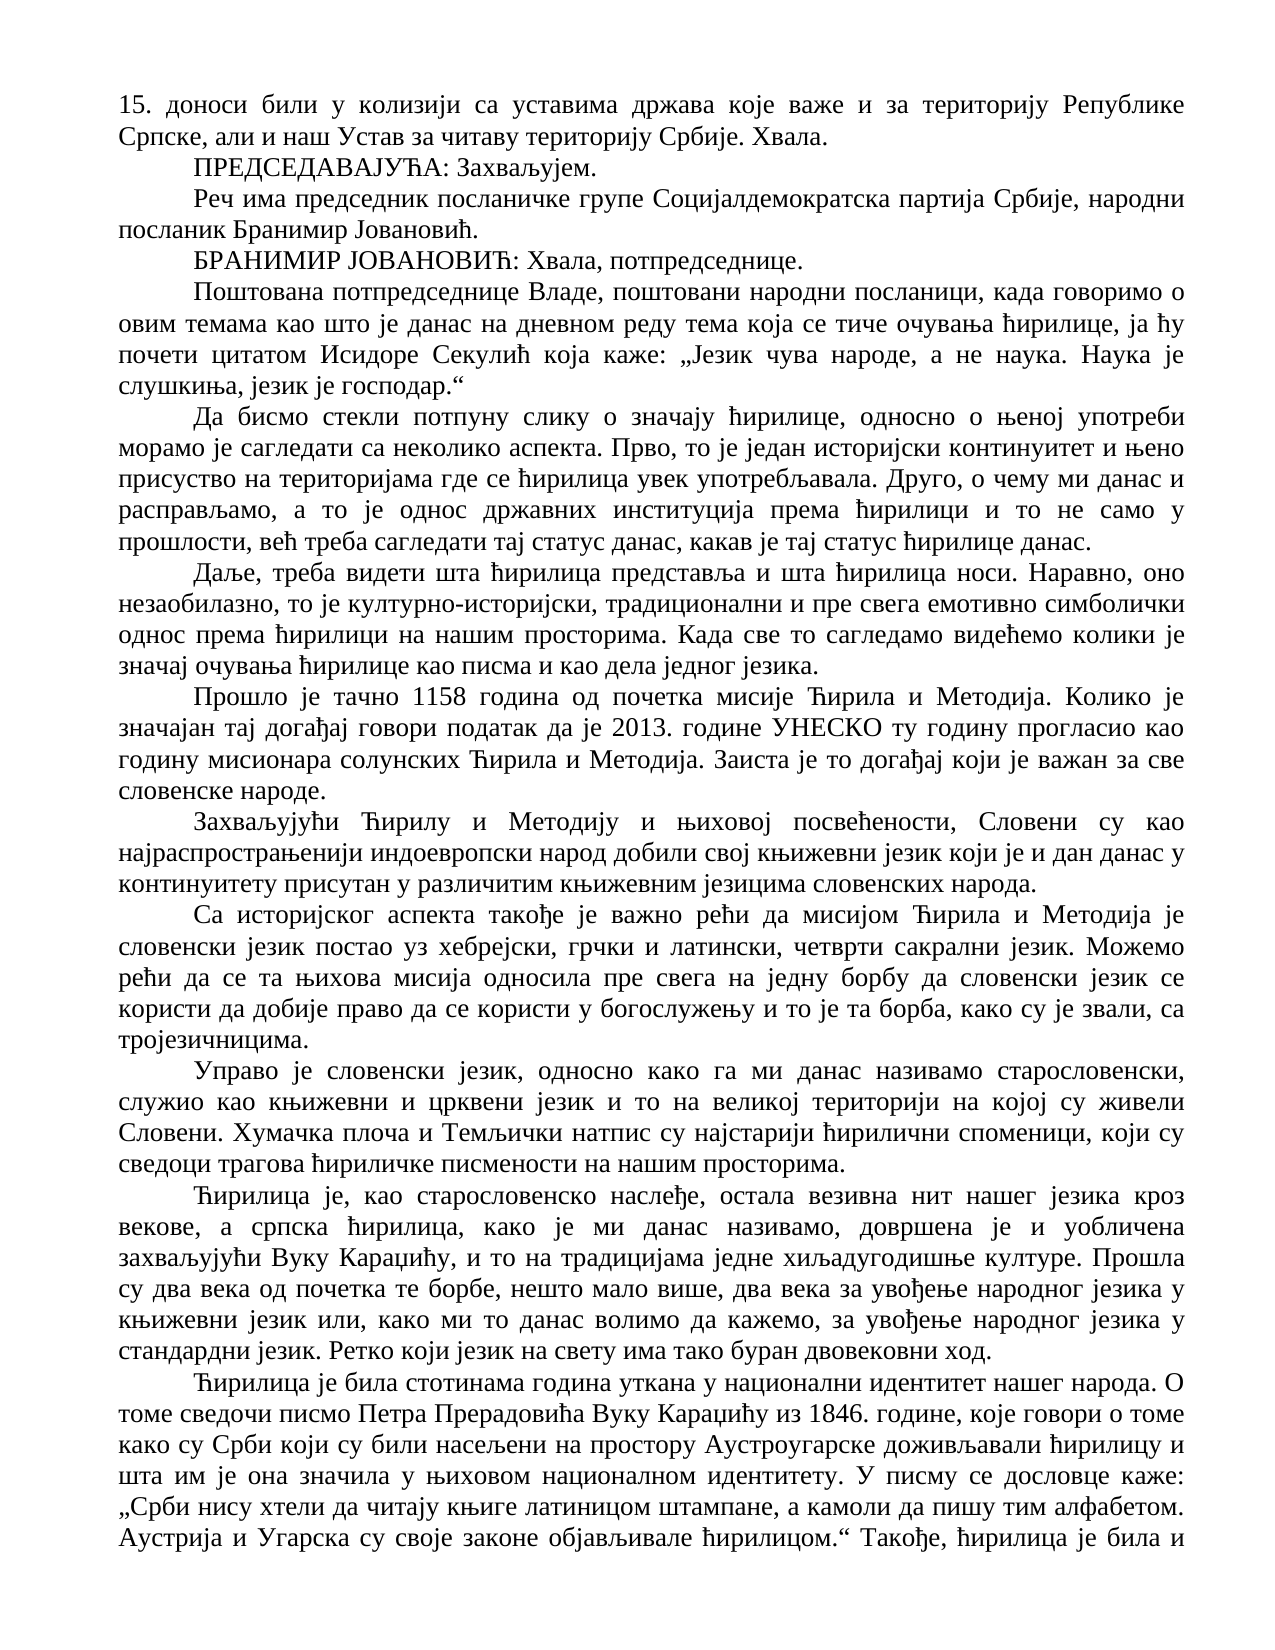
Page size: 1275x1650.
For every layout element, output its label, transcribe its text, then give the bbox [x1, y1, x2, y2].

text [118, 89, 1186, 151]
text БРАНИМИР ЈОВАНОВИЋ: Хвала, потпредседнице. [118, 244, 1186, 276]
text ПРЕДСЕДАВАЈУЋА: Захваљујем. [118, 151, 1186, 182]
text Са историјског аспекта такође је важно рећи да мисијом Ћирила и Методија је словенски језик постао уз хебрејски, грчки и латински, четврти сакрални језик. Можемо рећи да се та њихова мисија односила пре свега на једну борбу да словенски језик се користи да добије право да се користи у богослужењу и то је та борба, како су је звали, са тројезичницима. [118, 898, 1186, 1054]
text Да бисмо стекли потпуну слику о значају ћирилице, односно о њеној употреби морамо је сагледати са неколико аспекта. Прво, то је један историјски континуитет и њено присуство на територијама где се ћирилица увек употребљавала. Друго, о чему ми данас и расправљамо, а то је однос државних институција према ћирилици и то не само у прошлости, већ треба сагледати тај статус данас, какав је тај статус ћирилице данас. [118, 400, 1186, 556]
text Ћирилица је, као старословенско наслеђе, остала везивна нит нашег језика кроз векове, а српска ћирилица, како је ми данас називамо, довршена је и уобличена захваљујући Вуку Караџићу, и то на традицијама једне хиљадугодишње културе. Прошла су два века од почетка те борбе, нешто мало више, два века за увођење народног језика у књижевни језик или, како ми то данас волимо да кажемо, за увођење народног језика у стандардни језик. Ретко који језик на свету има тако буран двовековни ход. [118, 1179, 1186, 1366]
text Прошло је тачно 1158 година од почетка мисије Ћирила и Методија. Колико је значајан тај догађај говори податак да је 2013. године УНЕСКО ту годину прогласио као годину мисионара солунских Ћирила и Методија. Заиста је то догађај који је важан за све словенске народе. [118, 680, 1186, 805]
text Реч има председник посланичке групе Социјалдемократска партија Србије, народни посланик Бранимир Јовановић. [118, 182, 1186, 244]
text Захваљујући Ћирилу и Методију и њиховој посвећености, Словени су као најраспрострањенији индоевропски народ добили свој књижевни језик који је и дан данас у континуитету присутан у различитим књижевним језицима словенских народа. [118, 805, 1186, 898]
text Даље, треба видети шта ћирилица представља и шта ћирилица носи. Наравно, оно незаобилазно, то је културно-историјски, традиционални и пре свега емотивно симболички однос према ћирилици на нашим просторима. Када све то сагледамо видећемо колики је значај очувања ћирилице као писма и као дела једног језика. [118, 556, 1186, 680]
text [118, 1366, 1186, 1552]
text Поштована потпредседнице Владе, поштовани народни посланици, када говоримо о овим темама као што је данас на дневном реду тема која се тиче очувања ћирилице, ја ћу почети цитатом Исидоре Секулић која каже: „Језик чува народе, а не наука. Наука је слушкиња, језик је господар.“ [118, 276, 1186, 400]
text Управо је словенски језик, односно како га ми данас називамо старословенски, служио као књижевни и црквени језик и то на великој територији на којој су живели Словени. Хумачка плоча и Темљички натпис су најстарији ћирилични споменици, који су сведоци трагова ћириличке писмености на нашим просторима. [118, 1054, 1186, 1179]
